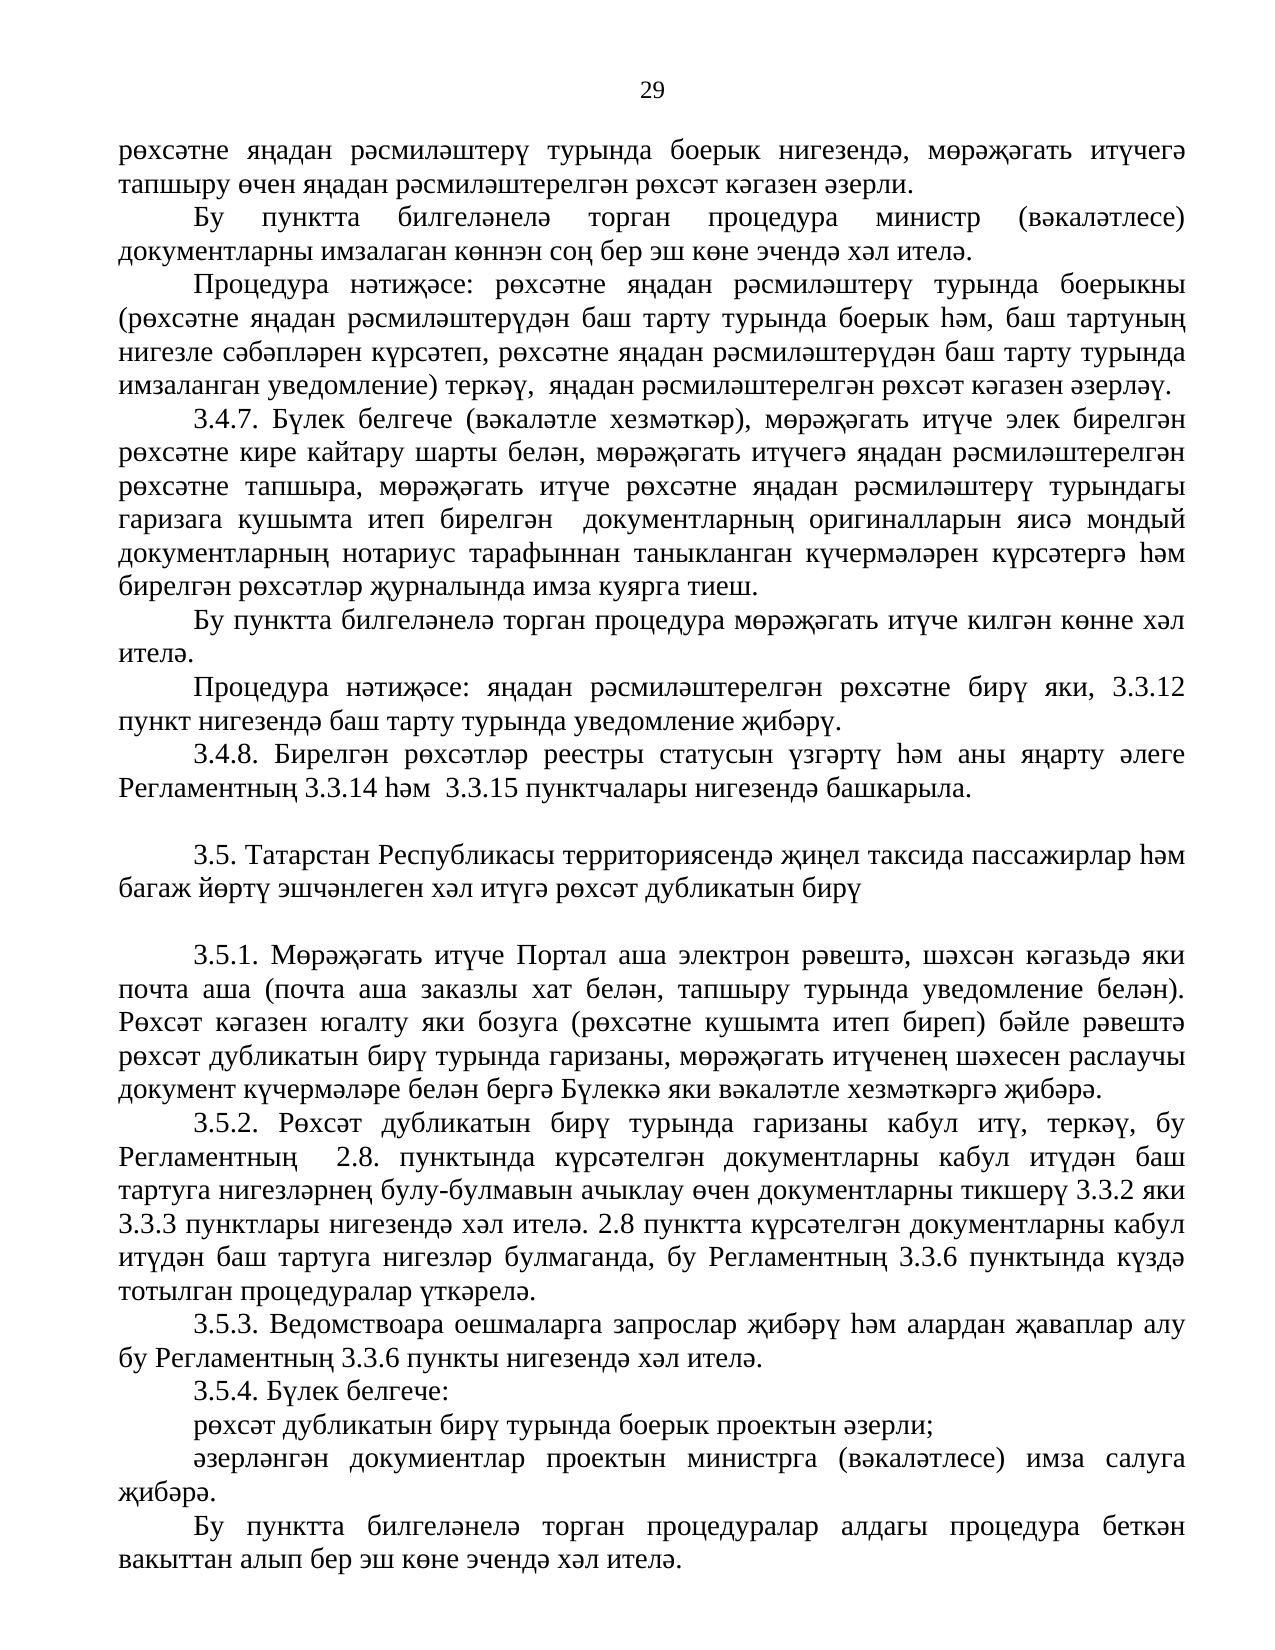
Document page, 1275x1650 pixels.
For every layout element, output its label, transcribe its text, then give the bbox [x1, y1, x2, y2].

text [118, 132, 1186, 199]
text 3.5.4. Бүлек белгече: [118, 1373, 1186, 1407]
text Процедура нәтиҗәсе: яңадан рәсмиләштерелгән рөхсәтне бирү яки, 3.3.12 пункт нигезендә баш тарту турында уведомление җибәрү. [118, 669, 1186, 736]
text 3.4.7. Бүлек белгече (вәкаләтле хезмәткәр), мөрәҗәгать итүче элек бирелгән рөхсәтне кире кайтару шарты белән, мөрәҗәгать итүчегә яңадан рәсмиләштерелгән рөхсәтне тапшыра, мөрәҗәгать итүче рөхсәтне яңадан рәсмиләштерү турындагы гаризага кушымта итеп бирелгән документларның оригиналларын яисә мондый документларның нотариус тарафыннан таныкланган күчермәләрен күрсәтергә һәм бирелгән рөхсәтләр җурналында имза куярга тиеш. [118, 401, 1186, 602]
text әзерләнгән докумиентлар проектын министрга (вәкаләтлесе) имза салуга җибәрә. [118, 1441, 1186, 1508]
text 3.5.2. Рөхсәт дубликатын бирү турында гаризаны кабул итү, теркәү, бу Регламентның 2.8. пунктында күрсәтелгән документларны кабул итүдән баш тартуга нигезләрнең булу-булмавын ачыклау өчен документларны тикшерү 3.3.2 яки 3.3.3 пунктлары нигезендә хәл ителә. 2.8 пунктта күрсәтелгән документларны кабул итүдән баш тартуга нигезләр булмаганда, бу Регламентның 3.3.6 пунктында күздә тотылган процедуралар үткәрелә. [118, 1105, 1186, 1306]
text Бу пунктта билгеләнелә торган процедуралар алдагы процедура беткән вакыттан алып бер эш көне эчендә хәл ителә. [118, 1508, 1186, 1575]
text 3.5.1. Мөрәҗәгать итүче Портал аша электрон рәвештә, шәхсән кәгазьдә яки почта аша (почта аша заказлы хат белән, тапшыру турында уведомление белән). Рөхсәт кәгазен югалту яки бозуга (рөхсәтне кушымта итеп биреп) бәйле рәвештә рөхсәт дубликатын бирү турында гаризаны, мөрәҗәгать итүченең шәхесен раслаучы документ күчермәләре белән бергә Бүлеккә яки вәкаләтле хезмәткәргә җибәрә. [118, 937, 1186, 1105]
text 3.5. Татарстан Республикасы территориясендә җиңел таксида пассажирлар һәм багаж йөртү эшчәнлеген хәл итүгә рөхсәт дубликатын бирү [118, 837, 1186, 904]
text Бу пунктта билгеләнелә торган процедура министр (вәкаләтлесе) документларны имзалаган көннэн соң бер эш көне эчендә хәл ителә. [118, 199, 1186, 267]
text Бу пунктта билгеләнелә торган процедура мөрәҗәгать итүче килгән көнне хәл ителә. [118, 602, 1186, 669]
text 3.4.8. Бирелгән рөхсәтләр реестры статусын үзгәртү һәм аны яңарту әлеге Регламентның 3.3.14 һәм 3.3.15 пунктчалары нигезендә башкарыла. [118, 736, 1186, 803]
text 3.5.3. Ведомствоара оешмаларга запрослар җибәрү һәм алардан җаваплар алу бу Регламентның 3.3.6 пункты нигезендә хәл ителә. [118, 1306, 1186, 1373]
text Процедура нәтиҗәсе: рөхсәтне яңадан рәсмиләштерү турында боерыкны (рөхсәтне яңадан рәсмиләштерүдән баш тарту турында боерык һәм, баш тартуның нигезле сәбәпләрен күрсәтеп, рөхсәтне яңадан рәсмиләштерүдән баш тарту турында имзаланган уведомление) теркәү, яңадан рәсмиләштерелгән рөхсәт кәгазен әзерләү. [118, 267, 1186, 401]
text рөхсәт дубликатын бирү турында боерык проектын әзерли; [118, 1407, 1186, 1441]
